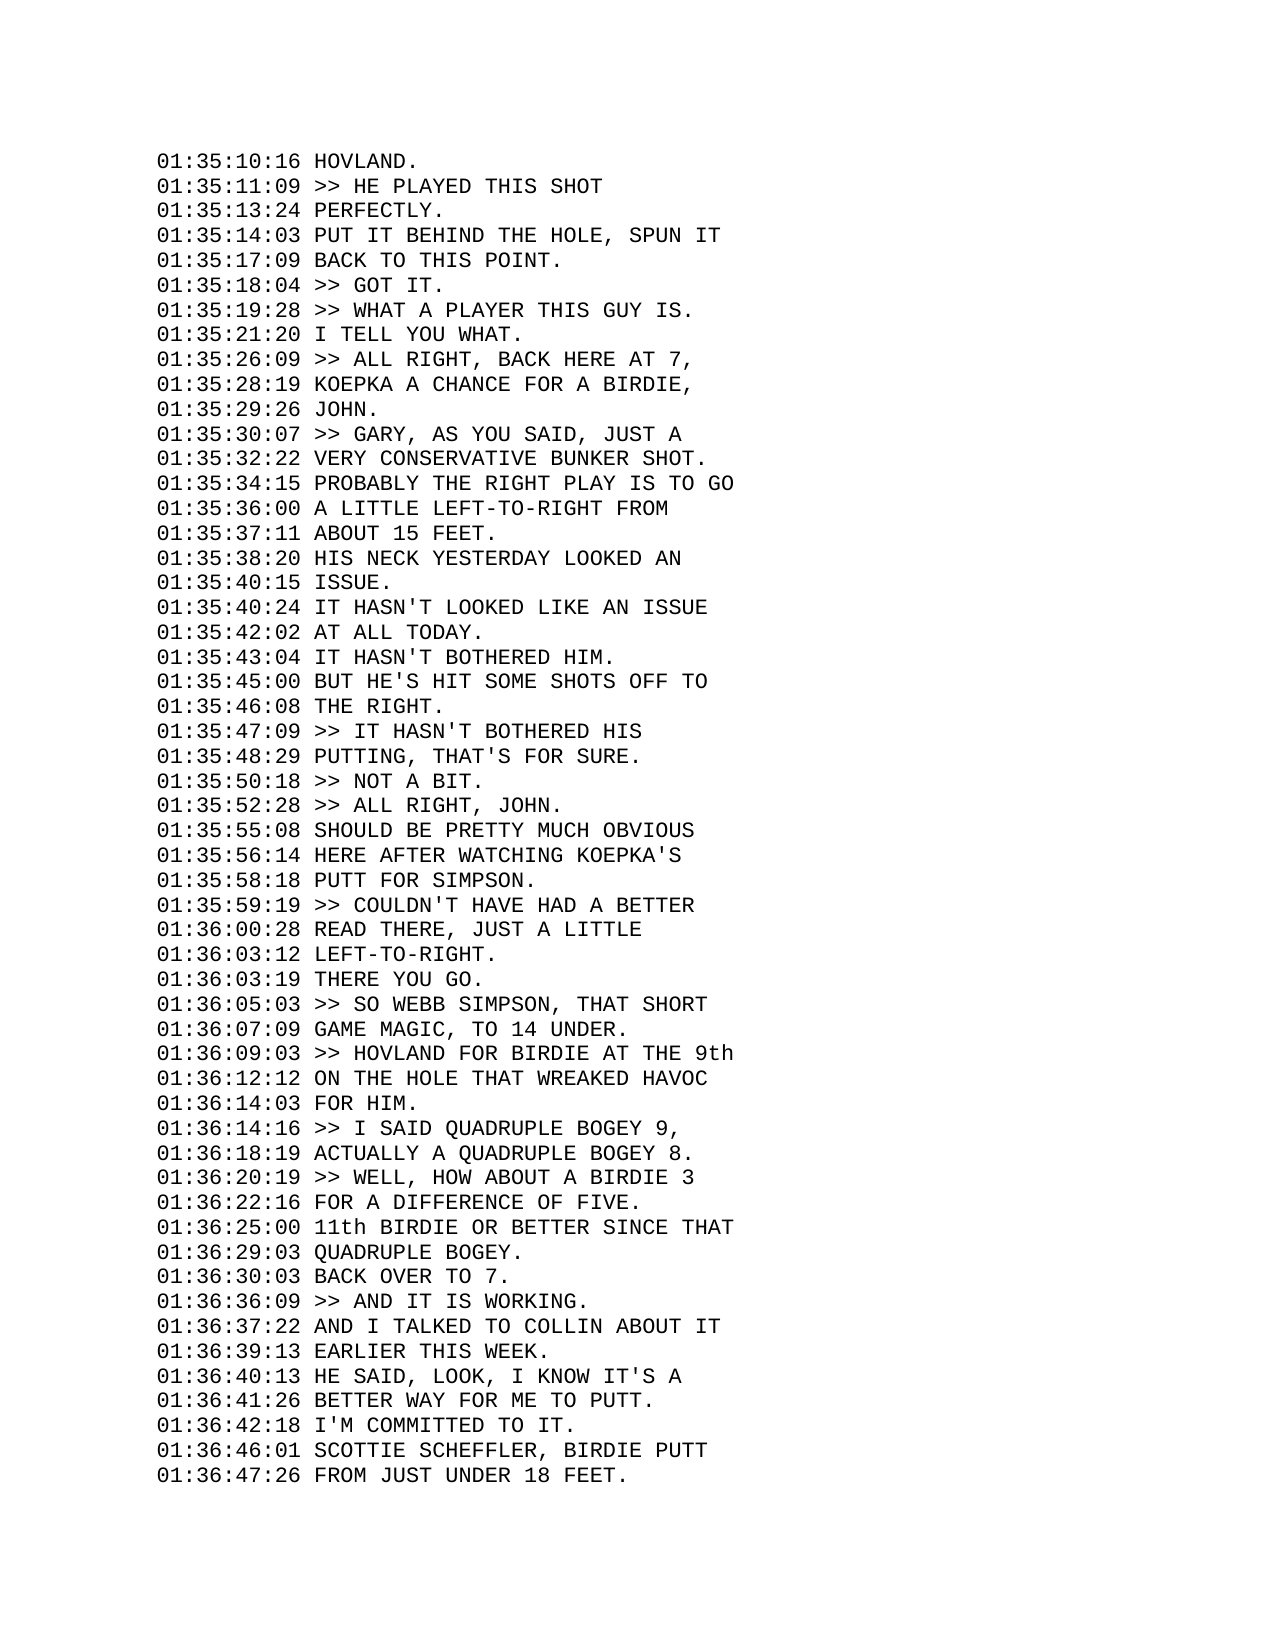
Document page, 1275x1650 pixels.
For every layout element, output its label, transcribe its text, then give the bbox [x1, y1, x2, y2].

text 01:35:47:09 >> IT HASN'T BOTHERED HIS [156, 720, 1118, 745]
text 01:35:19:28 >> WHAT A PLAYER THIS GUY IS. [156, 299, 1118, 323]
text 01:35:34:15 PROBABLY THE RIGHT PLAY IS TO GO [156, 472, 1118, 497]
text 01:36:14:03 FOR HIM. [156, 1092, 1118, 1117]
text 01:36:37:22 AND I TALKED TO COLLIN ABOUT IT [156, 1315, 1118, 1340]
text 01:36:00:28 READ THERE, JUST A LITTLE [156, 918, 1118, 943]
text 01:36:22:16 FOR A DIFFERENCE OF FIVE. [156, 1191, 1118, 1216]
text 01:35:46:08 THE RIGHT. [156, 695, 1118, 720]
text 01:35:18:04 >> GOT IT. [156, 274, 1118, 299]
text 01:35:58:18 PUTT FOR SIMPSON. [156, 869, 1118, 894]
text 01:36:03:19 THERE YOU GO. [156, 968, 1118, 993]
text 01:36:40:13 HE SAID, LOOK, I KNOW IT'S A [156, 1365, 1118, 1389]
text 01:36:07:09 GAME MAGIC, TO 14 UNDER. [156, 1018, 1118, 1042]
text 01:36:42:18 I'M COMMITTED TO IT. [156, 1414, 1118, 1439]
text 01:35:30:07 >> GARY, AS YOU SAID, JUST A [156, 423, 1118, 447]
text 01:35:14:03 PUT IT BEHIND THE HOLE, SPUN IT [156, 224, 1118, 249]
text 01:35:52:28 >> ALL RIGHT, JOHN. [156, 794, 1118, 819]
text 01:36:14:16 >> I SAID QUADRUPLE BOGEY 9, [156, 1117, 1118, 1142]
text 01:36:25:00 11th BIRDIE OR BETTER SINCE THAT [156, 1216, 1118, 1241]
text 01:35:43:04 IT HASN'T BOTHERED HIM. [156, 646, 1118, 671]
text 01:35:45:00 BUT HE'S HIT SOME SHOTS OFF TO [156, 671, 1118, 695]
text 01:36:03:12 LEFT-TO-RIGHT. [156, 943, 1118, 968]
text 01:35:21:20 I TELL YOU WHAT. [156, 323, 1118, 348]
text 01:36:30:03 BACK OVER TO 7. [156, 1266, 1118, 1290]
text 01:35:56:14 HERE AFTER WATCHING KOEPKA'S [156, 844, 1118, 869]
text 01:36:12:12 ON THE HOLE THAT WREAKED HAVOC [156, 1067, 1118, 1092]
text 01:35:38:20 HIS NECK YESTERDAY LOOKED AN [156, 547, 1118, 571]
text 01:36:18:19 ACTUALLY A QUADRUPLE BOGEY 8. [156, 1142, 1118, 1166]
text 01:36:47:26 FROM JUST UNDER 18 FEET. [156, 1464, 1118, 1489]
text 01:35:36:00 A LITTLE LEFT-TO-RIGHT FROM [156, 497, 1118, 522]
text 01:35:10:16 HOVLAND. [156, 150, 1118, 175]
text 01:35:50:18 >> NOT A BIT. [156, 770, 1118, 794]
text 01:36:05:03 >> SO WEBB SIMPSON, THAT SHORT [156, 993, 1118, 1018]
text 01:36:46:01 SCOTTIE SCHEFFLER, BIRDIE PUTT [156, 1439, 1118, 1464]
text 01:36:41:26 BETTER WAY FOR ME TO PUTT. [156, 1389, 1118, 1414]
text 01:36:29:03 QUADRUPLE BOGEY. [156, 1241, 1118, 1266]
text 01:35:48:29 PUTTING, THAT'S FOR SURE. [156, 745, 1118, 770]
text 01:35:26:09 >> ALL RIGHT, BACK HERE AT 7, [156, 348, 1118, 373]
text 01:35:32:22 VERY CONSERVATIVE BUNKER SHOT. [156, 447, 1118, 472]
text 01:35:40:24 IT HASN'T LOOKED LIKE AN ISSUE [156, 596, 1118, 621]
text 01:35:11:09 >> HE PLAYED THIS SHOT [156, 175, 1118, 199]
text 01:35:37:11 ABOUT 15 FEET. [156, 522, 1118, 547]
text 01:35:55:08 SHOULD BE PRETTY MUCH OBVIOUS [156, 819, 1118, 844]
text 01:36:39:13 EARLIER THIS WEEK. [156, 1340, 1118, 1365]
text 01:36:36:09 >> AND IT IS WORKING. [156, 1290, 1118, 1315]
text 01:35:42:02 AT ALL TODAY. [156, 621, 1118, 646]
text 01:36:09:03 >> HOVLAND FOR BIRDIE AT THE 9th [156, 1042, 1118, 1067]
text 01:35:13:24 PERFECTLY. [156, 199, 1118, 224]
text 01:35:29:26 JOHN. [156, 398, 1118, 423]
text 01:35:17:09 BACK TO THIS POINT. [156, 249, 1118, 274]
text 01:35:59:19 >> COULDN'T HAVE HAD A BETTER [156, 894, 1118, 918]
text 01:35:28:19 KOEPKA A CHANCE FOR A BIRDIE, [156, 373, 1118, 398]
text 01:36:20:19 >> WELL, HOW ABOUT A BIRDIE 3 [156, 1166, 1118, 1191]
text 01:35:40:15 ISSUE. [156, 571, 1118, 596]
